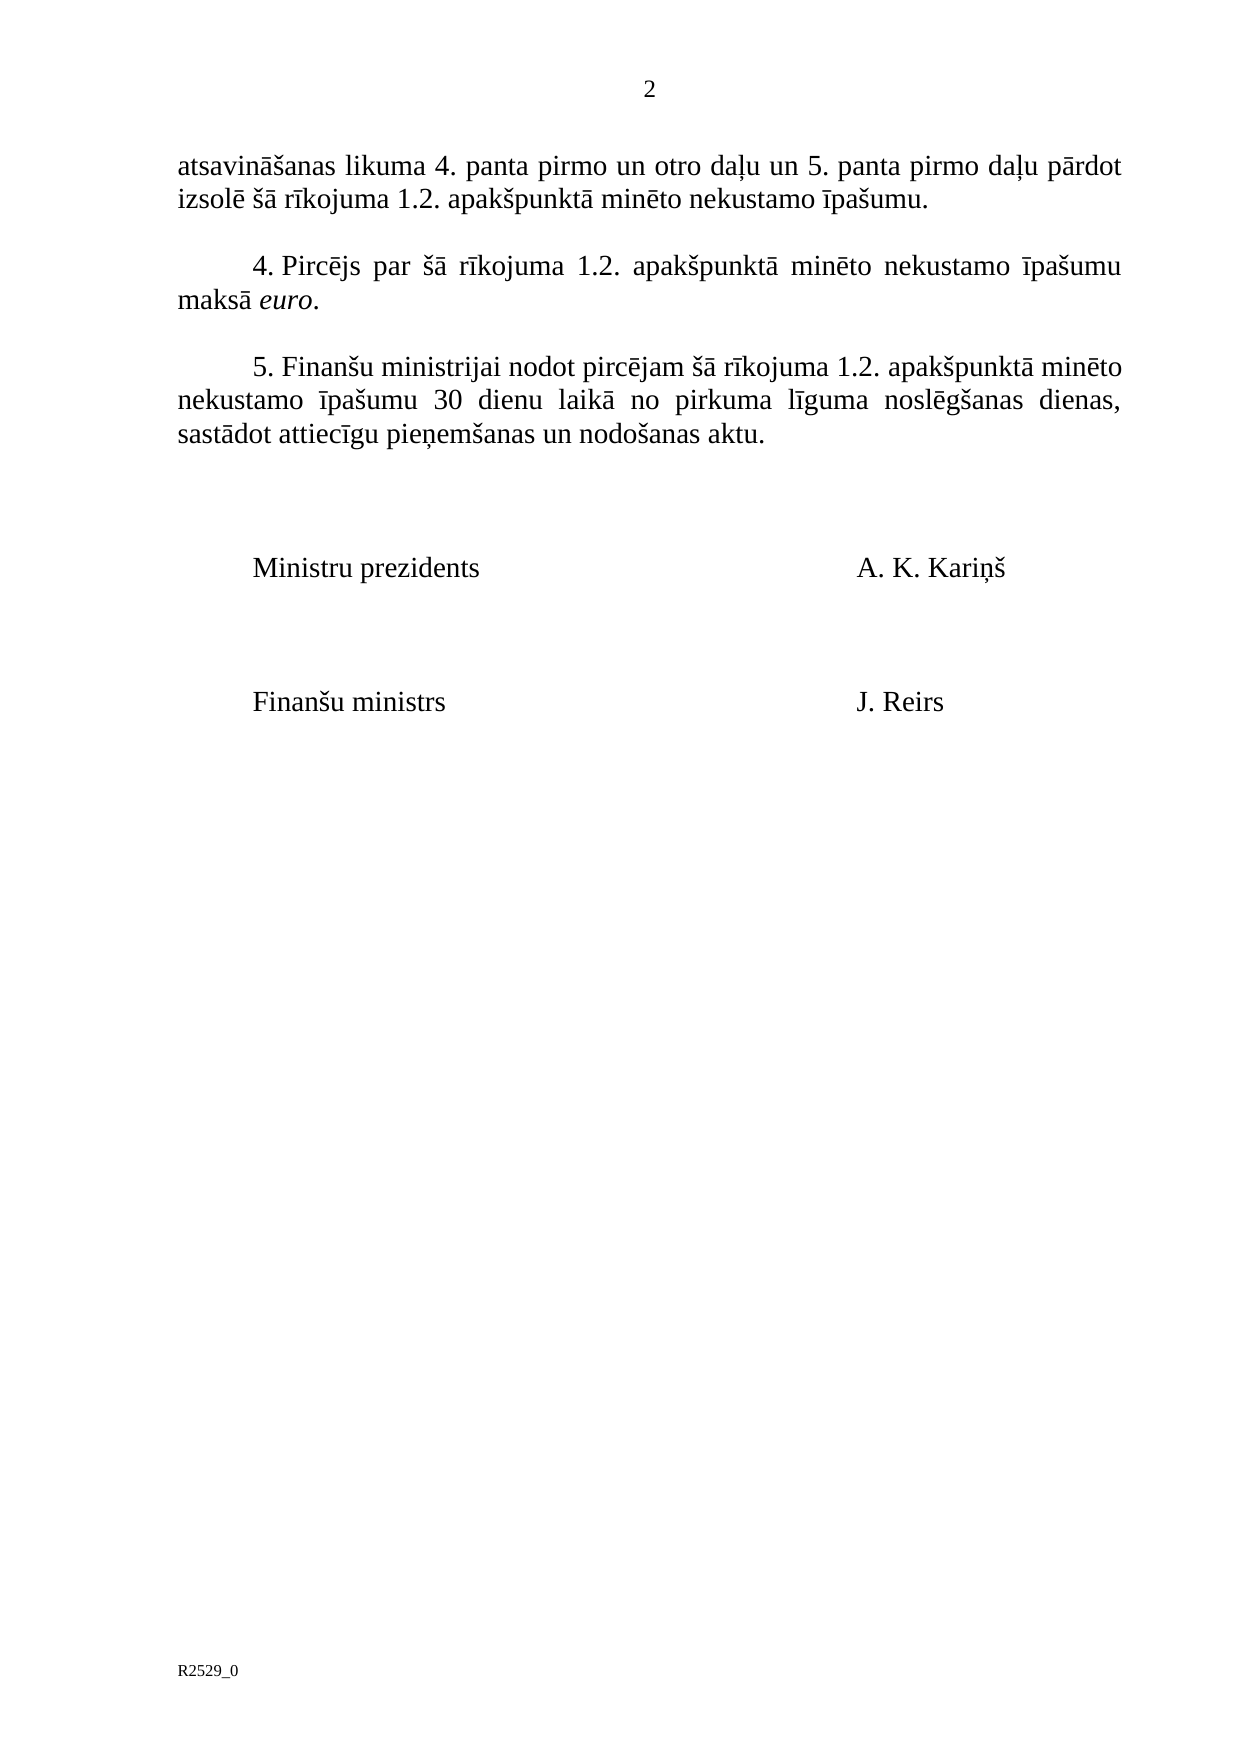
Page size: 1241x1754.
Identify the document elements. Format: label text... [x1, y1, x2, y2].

text Finanšu ministrs J. Reirs [177, 684, 1122, 718]
text 4. Pircējs par šā rīkojuma 1.2. apakšpunktā minēto nekustamo īpašumu maksā euro. [177, 248, 1122, 315]
text Ministru prezidents A. K. Kariņš [177, 550, 1122, 584]
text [177, 148, 1122, 215]
text 5. Finanšu ministrijai nodot pircējam šā rīkojuma 1.2. apakšpunktā minēto nekustamo īpašumu 30 dienu laikā no pirkuma līguma noslēgšanas dienas, sastādot attiecīgu pieņemšanas un nodošanas aktu. [177, 349, 1122, 449]
